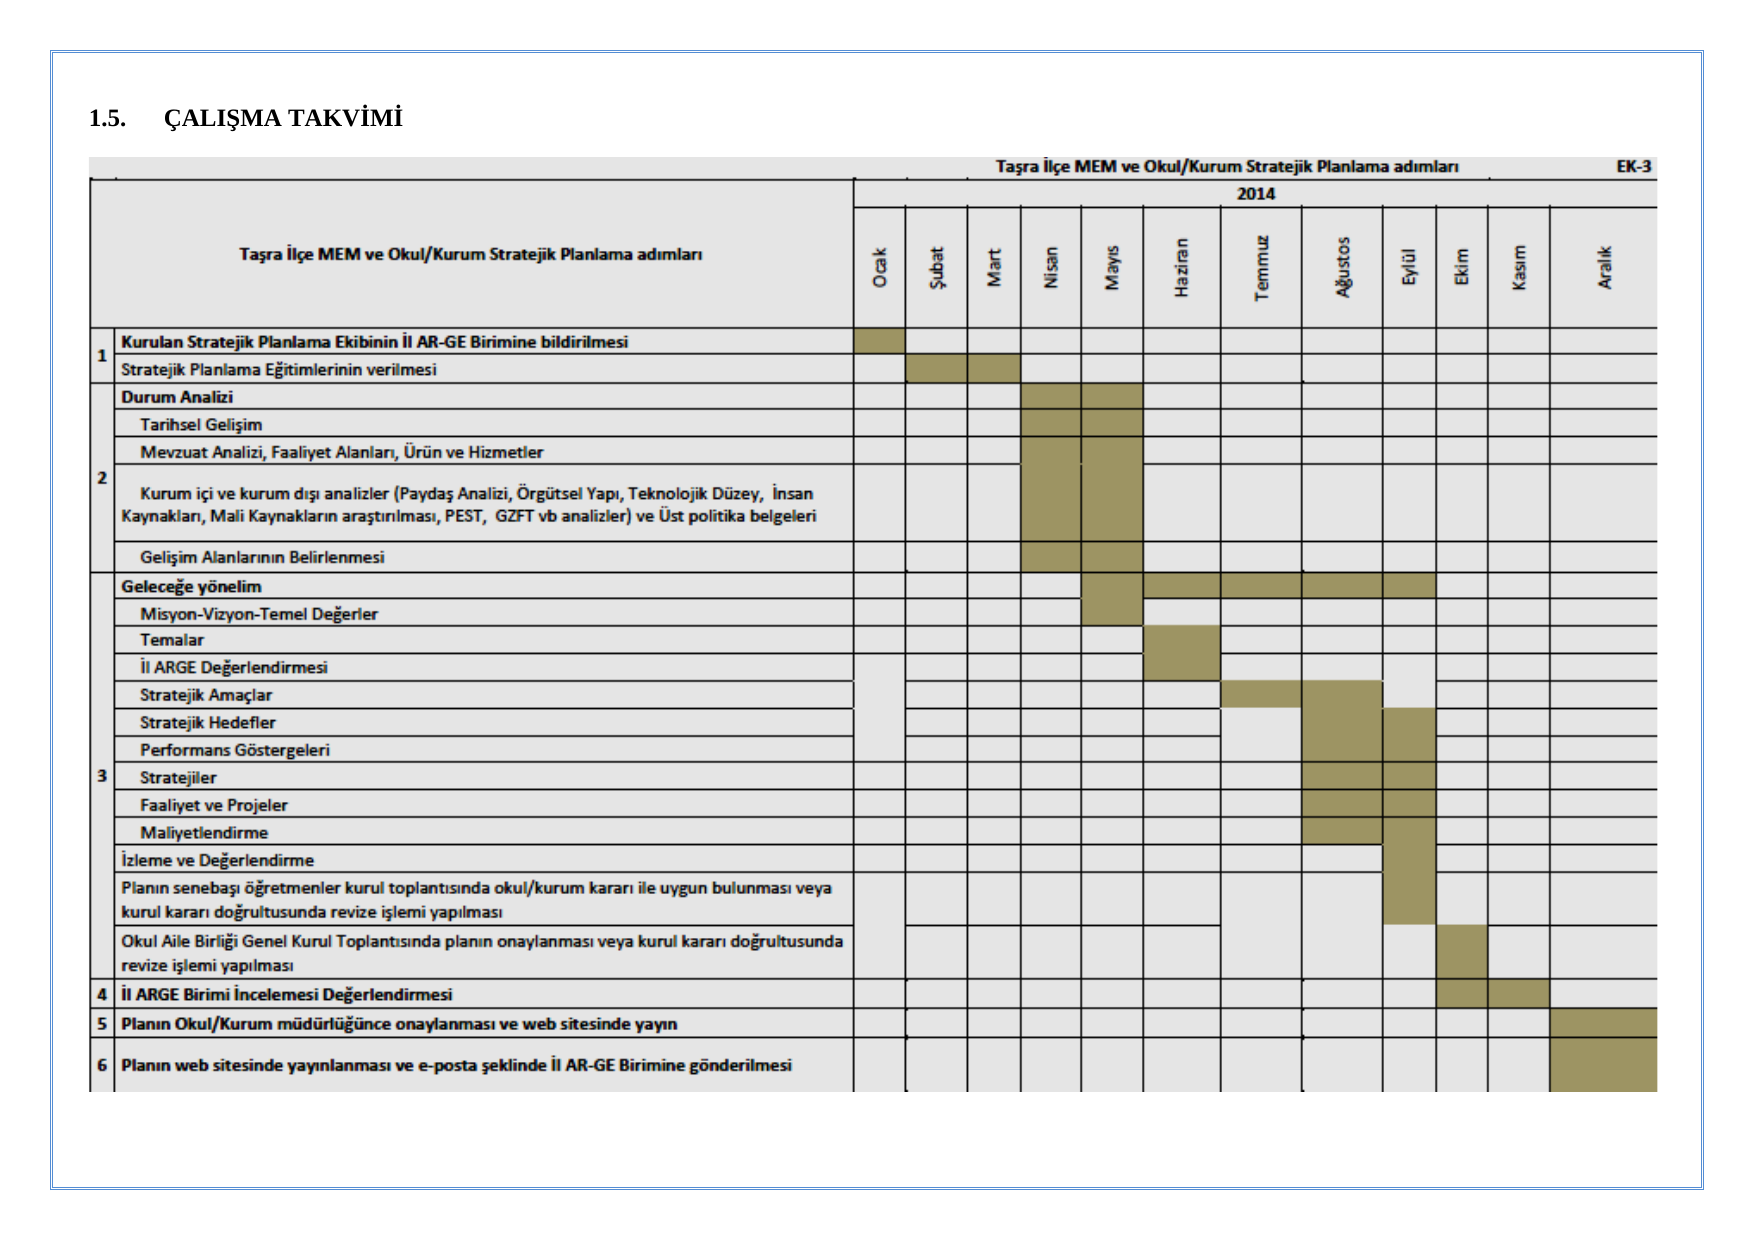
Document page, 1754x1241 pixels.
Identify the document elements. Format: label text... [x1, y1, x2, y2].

list ÇALIŞMA TAKVİMİ [89, 103, 1665, 132]
